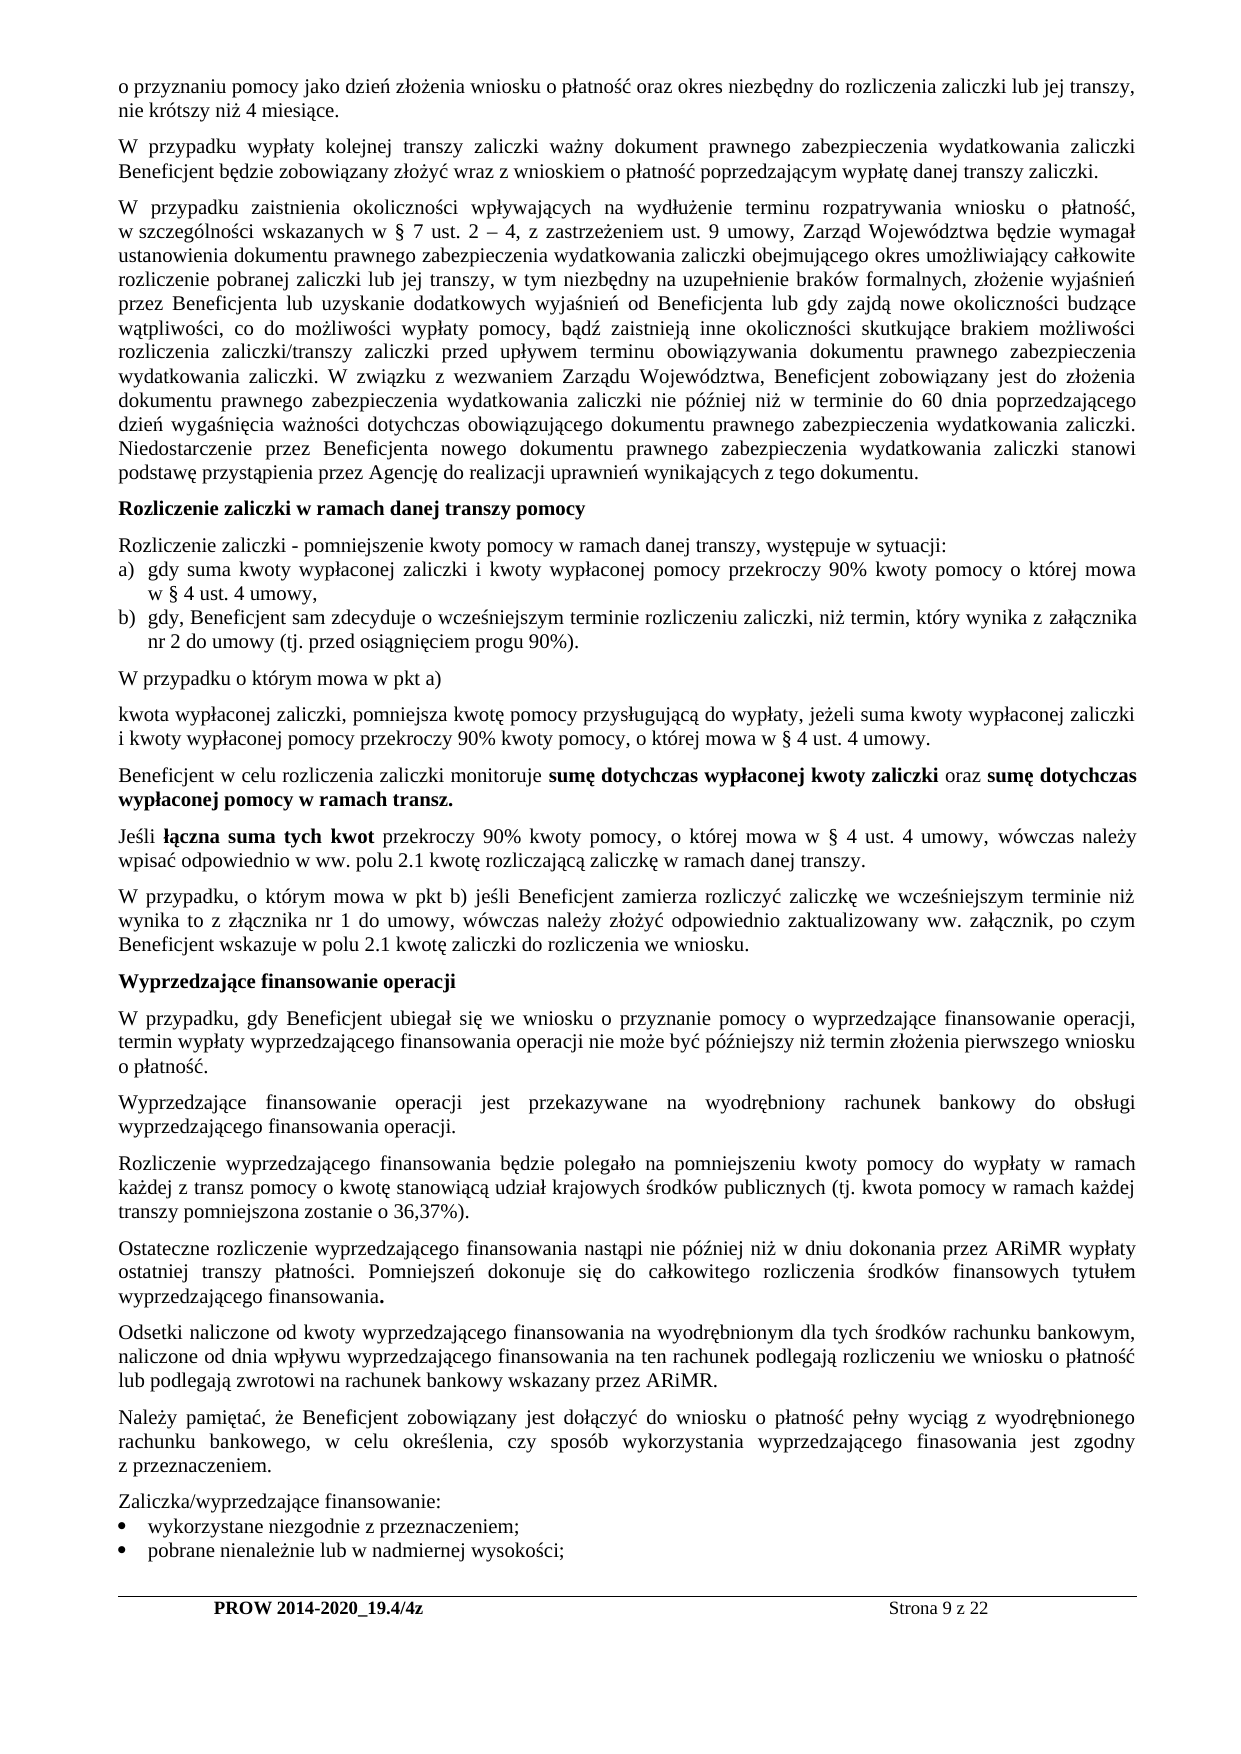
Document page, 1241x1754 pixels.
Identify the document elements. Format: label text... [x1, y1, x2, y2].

list W przypadku wypłaty kolejnej transzy zaliczki ważny dokument prawnego zabezpieczenia wydatkowania zaliczki Beneficjent będzie zobowiązany złożyć wraz z wnioskiem o płatność poprzedzającym wypłatę danej transzy zaliczki. [118, 134, 1137, 183]
list Należy pamiętać, że Beneficjent zobowiązany jest dołączyć do wniosku o płatność pełny wyciąg z wyodrębnionego rachunku bankowego, w celu określenia, czy sposób wykorzystania wyprzedzającego finasowania jest zgodny z przeznaczeniem. [118, 1405, 1137, 1477]
list wykorzystane niezgodnie z przeznaczeniem; [118, 1513, 1137, 1538]
list gdy, Beneficjent sam zdecyduje o wcześniejszym terminie rozliczeniu zaliczki, niż termin, który wynika z załącznika nr 2 do umowy (tj. przed osiągnięciem progu 90%). [118, 605, 1137, 653]
list Odsetki naliczone od kwoty wyprzedzającego finansowania na wyodrębnionym dla tych środków rachunku bankowym, naliczone od dnia wpływu wyprzedzającego finansowania na ten rachunek podlegają rozliczeniu we wniosku o płatność lub podlegają zwrotowi na rachunek bankowy wskazany przez ARiMR. [118, 1320, 1137, 1392]
text W przypadku o którym mowa w pkt a) [118, 666, 1137, 690]
list Jeśli łączna suma tych kwot przekroczy 90% kwoty pomocy, o której mowa w § 4 ust. 4 umowy, wówczas należy wpisać odpowiednio w ww. polu 2.1 kwotę rozliczającą zaliczkę w ramach danej transzy. [118, 823, 1137, 872]
list W przypadku, o którym mowa w pkt b) jeśli Beneficjent zamierza rozliczyć zaliczkę we wcześniejszym terminie niż wynika to z złącznika nr 1 do umowy, wówczas należy złożyć odpowiednio zaktualizowany ww. załącznik, po czym Beneficjent wskazuje w polu 2.1 kwotę zaliczki do rozliczenia we wniosku. [118, 884, 1137, 956]
list Rozliczenie wyprzedzającego finansowania będzie polegało na pomniejszeniu kwoty pomocy do wypłaty w ramach każdej z transz pomocy o kwotę stanowiącą udział krajowych środków publicznych (tj. kwota pomocy w ramach każdej transzy pomniejszona zostanie o 36,37%). [118, 1151, 1137, 1223]
list W przypadku, gdy Beneficjent ubiegał się we wniosku o przyznanie pomocy o wyprzedzające finansowanie operacji, termin wypłaty wyprzedzającego finansowania operacji nie może być późniejszy niż termin złożenia pierwszego wniosku o płatność. [118, 1005, 1137, 1078]
list Ostateczne rozliczenie wyprzedzającego finansowania nastąpi nie później niż w dniu dokonania przez ARiMR wypłaty ostatniej transzy płatności. Pomniejszeń dokonuje się do całkowitego rozliczenia środków finansowych tytułem wyprzedzającego finansowania. [118, 1235, 1137, 1308]
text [118, 74, 1137, 122]
list gdy suma kwoty wypłaconej zaliczki i kwoty wypłaconej pomocy przekroczy 90% kwoty pomocy o której mowa w § 4 ust. 4 umowy, [118, 557, 1137, 605]
text Rozliczenie zaliczki - pomniejszenie kwoty pomocy w ramach danej transzy, występuje w sytuacji: [118, 533, 1137, 557]
text Rozliczenie zaliczki w ramach danej transzy pomocy [118, 496, 1137, 520]
list Beneficjent w celu rozliczenia zaliczki monitoruje sumę dotychczas wypłaconej kwoty zaliczki oraz sumę dotychczas wypłaconej pomocy w ramach transz. [118, 763, 1137, 811]
list pobrane nienależnie lub w nadmiernej wysokości; [118, 1538, 1137, 1562]
list kwota wypłaconej zaliczki, pomniejsza kwotę pomocy przysługującą do wypłaty, jeżeli suma kwoty wypłaconej zaliczki i kwoty wypłaconej pomocy przekroczy 90% kwoty pomocy, o której mowa w § 4 ust. 4 umowy. [118, 702, 1137, 750]
text Zaliczka/wyprzedzające finansowanie: [118, 1489, 1137, 1513]
text Wyprzedzające finansowanie operacji [118, 969, 1137, 993]
text W przypadku zaistnienia okoliczności wpływających na wydłużenie terminu rozpatrywania wniosku o płatność, w szczególności wskazanych w § 7 ust. 2 – 4, z zastrzeżeniem ust. 9 umowy, Zarząd Województwa będzie wymagał ustanowienia dokumentu prawnego zabezpieczenia wydatkowania zaliczki obejmującego okres umożliwiający całkowite rozliczenie pobranej zaliczki lub jej transzy, w tym niezbędny na uzupełnienie braków formalnych, złożenie wyjaśnień przez Beneficjenta lub uzyskanie dodatkowych wyjaśnień od Beneficjenta lub gdy zajdą nowe okoliczności budzące wątpliwości, co do możliwości wypłaty pomocy, bądź zaistnieją inne okoliczności skutkujące brakiem możliwości rozliczenia zaliczki/transzy zaliczki przed upływem terminu obowiązywania dokumentu prawnego zabezpieczenia wydatkowania zaliczki. W związku z wezwaniem Zarządu Województwa, Beneficjent zobowiązany jest do złożenia dokumentu prawnego zabezpieczenia wydatkowania zaliczki nie później niż w terminie do 60 dnia poprzedzającego dzień wygaśnięcia ważności dotychczas obowiązującego dokumentu prawnego zabezpieczenia wydatkowania zaliczki. Niedostarczenie przez Beneficjenta nowego dokumentu prawnego zabezpieczenia wydatkowania zaliczki stanowi podstawę przystąpienia przez Agencję do realizacji uprawnień wynikających z tego dokumentu. [118, 195, 1137, 484]
text Wyprzedzające finansowanie operacji jest przekazywane na wyodrębniony rachunek bankowy do obsługi wyprzedzającego finansowania operacji. [118, 1090, 1137, 1138]
